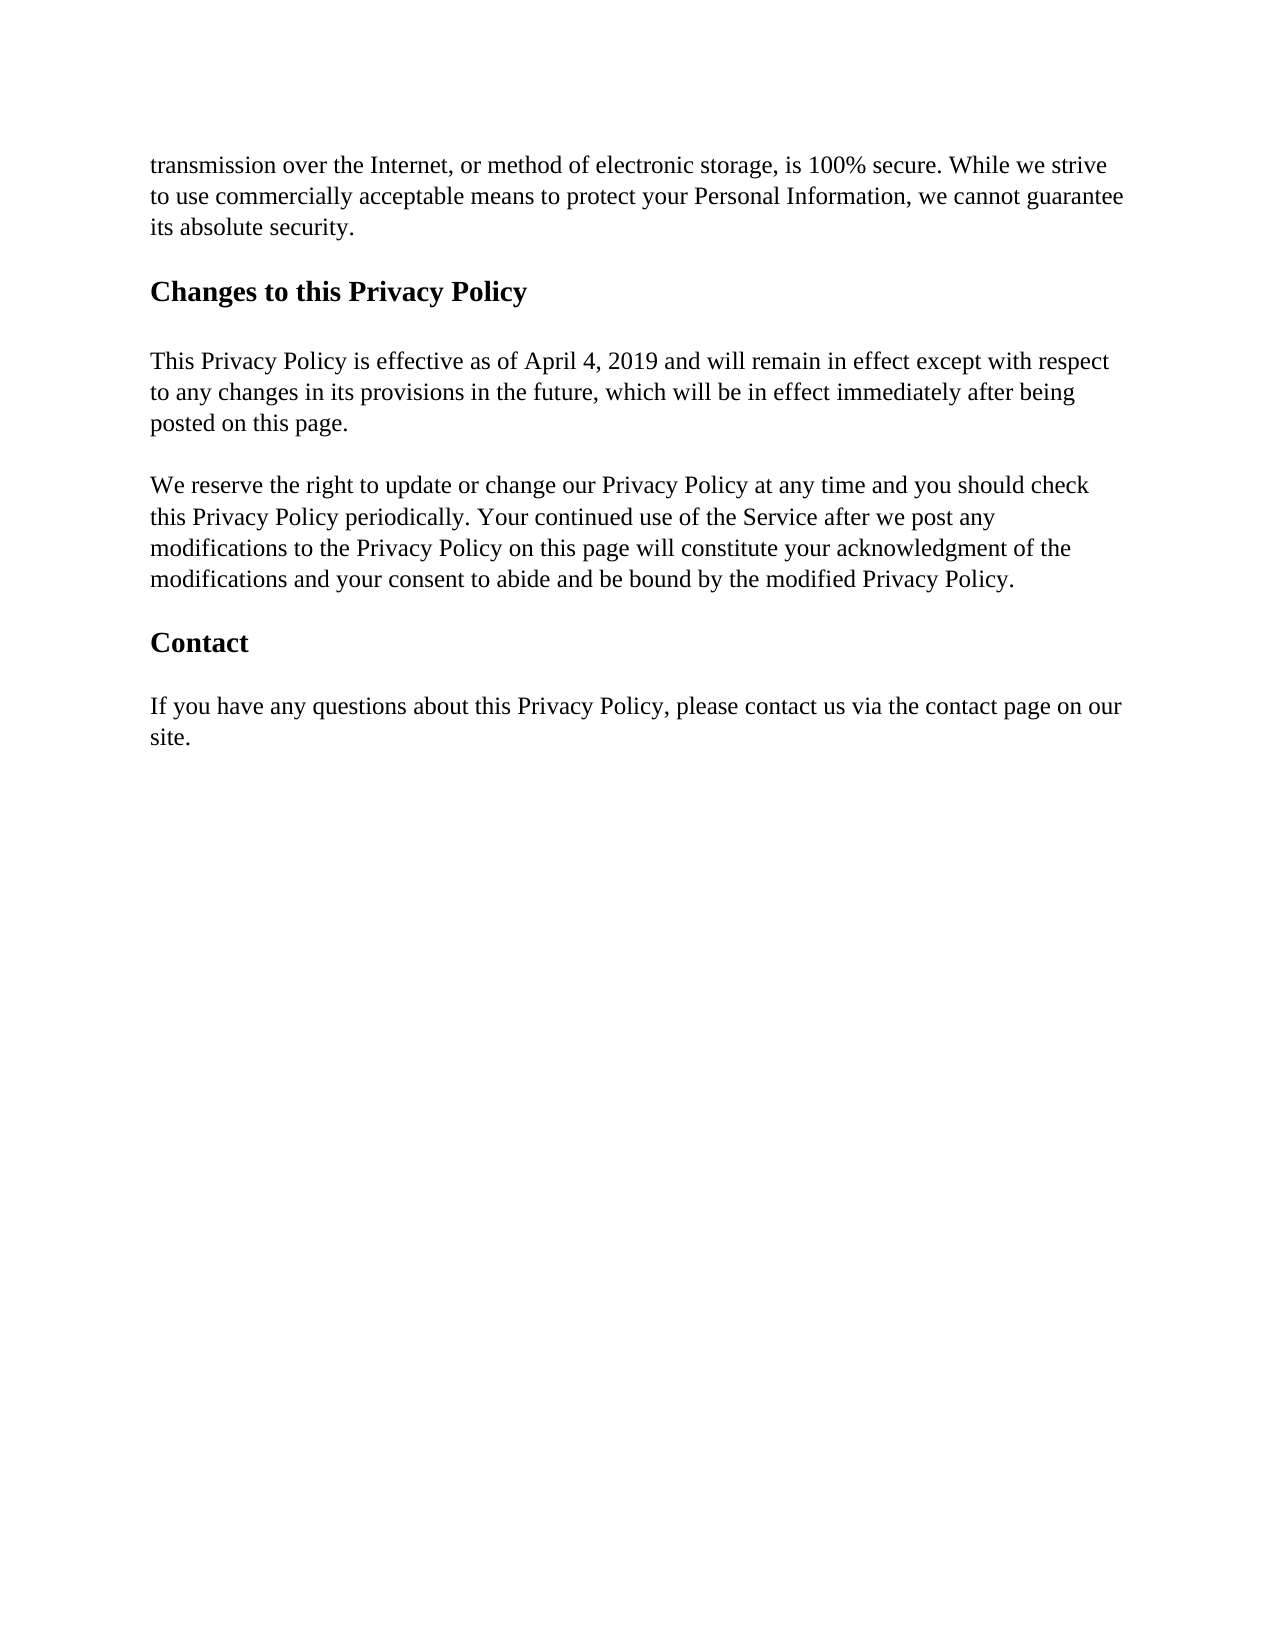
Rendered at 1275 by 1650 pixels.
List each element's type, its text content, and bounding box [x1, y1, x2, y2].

text If you have any questions about this Privacy Policy, please contact us via the contact page on our site. [150, 691, 1125, 812]
text Contact [150, 625, 1125, 658]
text transmission over the Internet, or method of electronic storage, is 100% secure. While we strive to use commercially acceptable means to protect your Personal Information, we cannot guarantee its absolute security. [150, 150, 1125, 241]
text We reserve the right to update or change our Privacy Policy at any time and you should check this Privacy Policy periodically. Your continued use of the Service after we post any modifications to the Privacy Policy on this page will constitute your acknowledgment of the modifications and your consent to abide and be bound by the modified Privacy Policy. [150, 471, 1125, 623]
text Changes to this Privacy Policy [150, 274, 1125, 308]
text This Privacy Policy is effective as of April 4, 2019 and will remain in effect except with respect to any changes in its provisions in the future, which will be in effect immediately after being posted on this page. [150, 346, 1125, 437]
